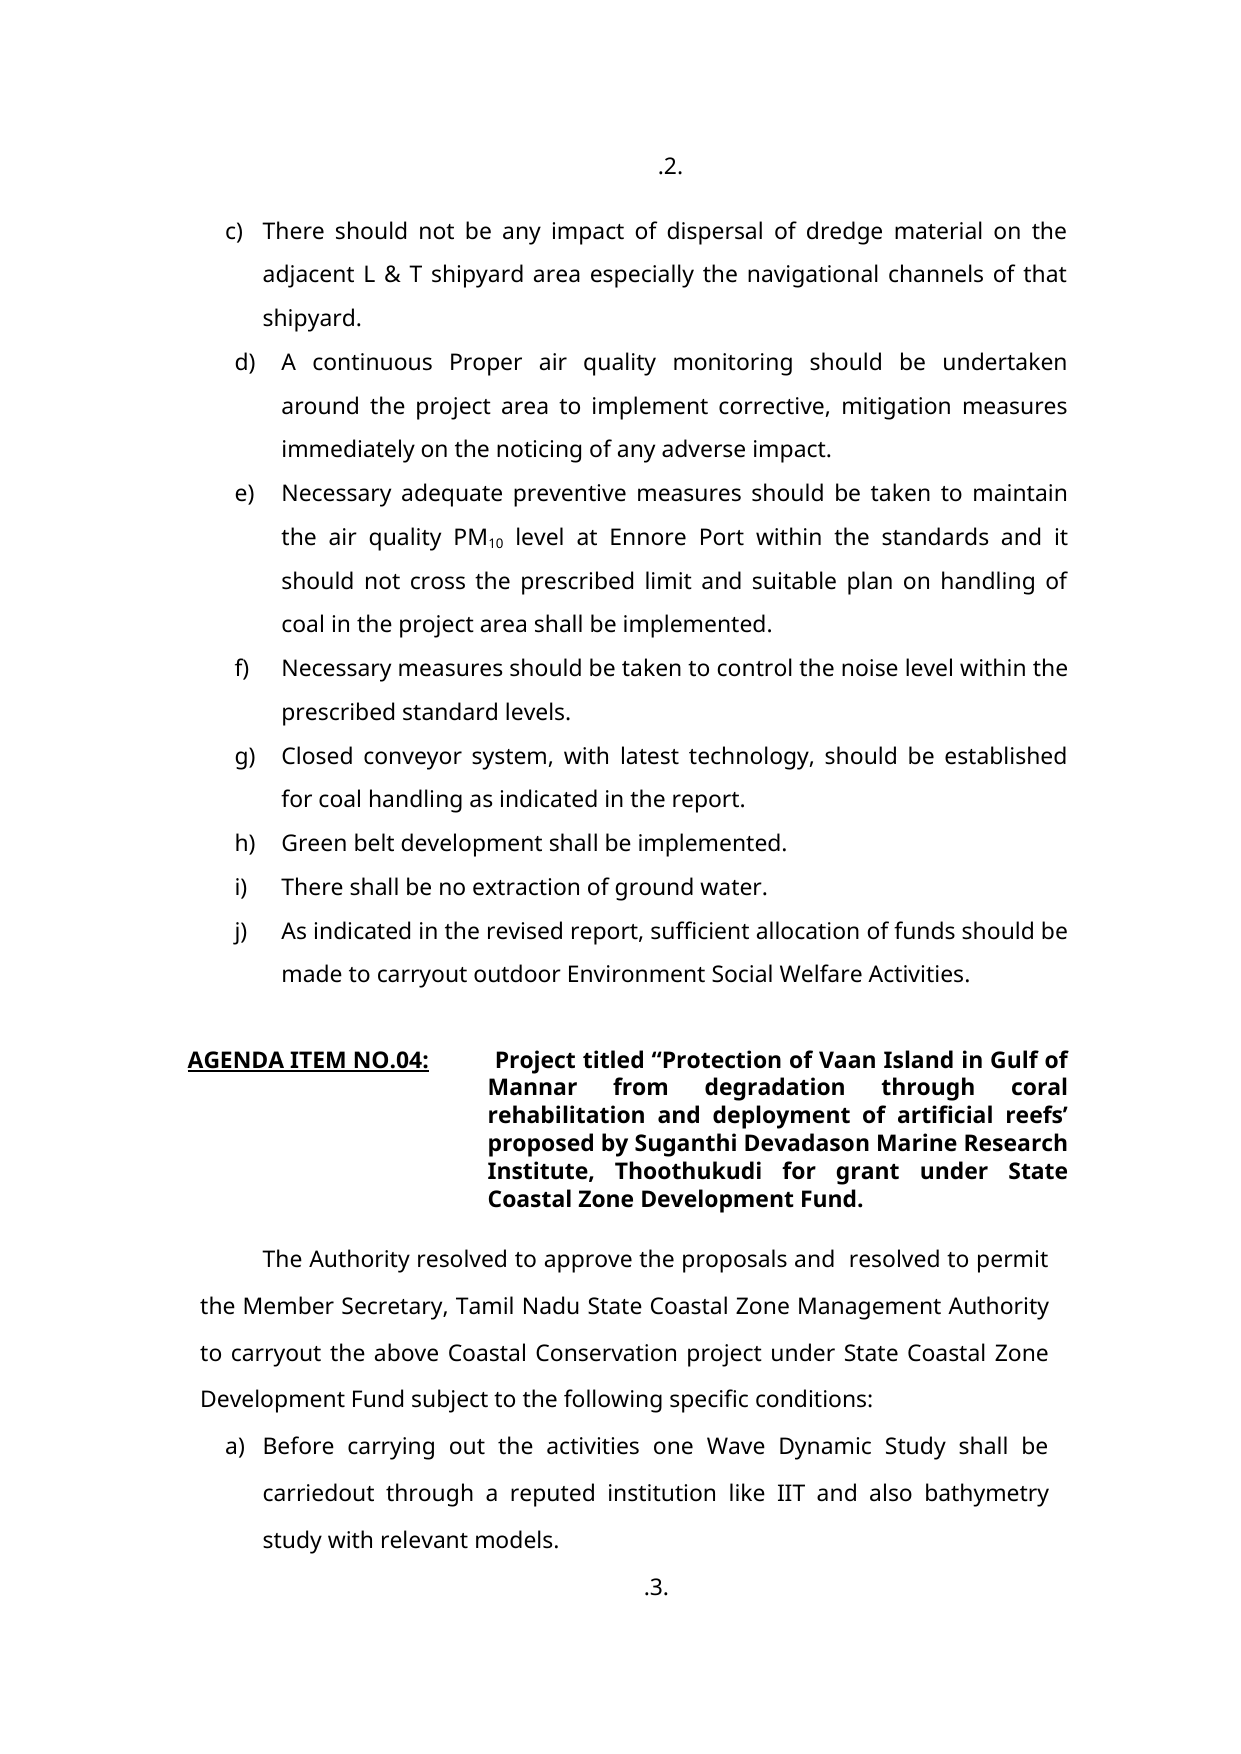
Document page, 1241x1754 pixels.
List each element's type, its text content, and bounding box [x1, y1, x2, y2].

list There shall be no extraction of ground water. [234, 871, 1069, 902]
list Necessary measures should be taken to control the noise level within the prescribed standard levels. [234, 652, 1069, 727]
list Necessary adequate preventive measures should be taken to maintain the air quality PM10 level at Ennore Port within the standards and it should not cross the prescribed limit and suitable plan on handling of coal in the project area shall be implemented. [234, 477, 1069, 639]
text AGENDA ITEM NO.04: Project titled “Protection of Vaan Island in Gulf of Mannar from degradation through coral rehabilitation and deployment of artificial reefs’ proposed by Suganthi Devadason Marine Research Institute, Thoothukudi for grant under State Coastal Zone Development Fund. [187, 1046, 1069, 1214]
list Before carrying out the activities one Wave Dynamic Study shall be carriedout through a reputed institution like IIT and also bathymetry study with relevant models. [225, 1430, 1050, 1555]
list Green belt development shall be implemented. [234, 827, 1069, 858]
text The Authority resolved to approve the proposals and resolved to permit the Member Secretary, Tamil Nadu State Coastal Zone Management Authority to carryout the above Coastal Conservation project under State Coastal Zone Development Fund subject to the following specific conditions: [200, 1243, 1050, 1414]
list Closed conveyor system, with latest technology, should be established for coal handling as indicated in the report. [234, 739, 1069, 814]
list As indicated in the revised report, sufficient allocation of funds should be made to carryout outdoor Environment Social Welfare Activities. [234, 914, 1069, 989]
list There should not be any impact of dispersal of dredge material on the adjacent L & T shipyard area especially the navigational channels of that shipyard. [225, 214, 1069, 333]
list .2. [272, 150, 1069, 181]
list A continuous Proper air quality monitoring should be undertaken around the project area to implement corrective, mitigation measures immediately on the noticing of any adverse impact. [234, 346, 1069, 464]
list .3. [262, 1571, 1050, 1602]
